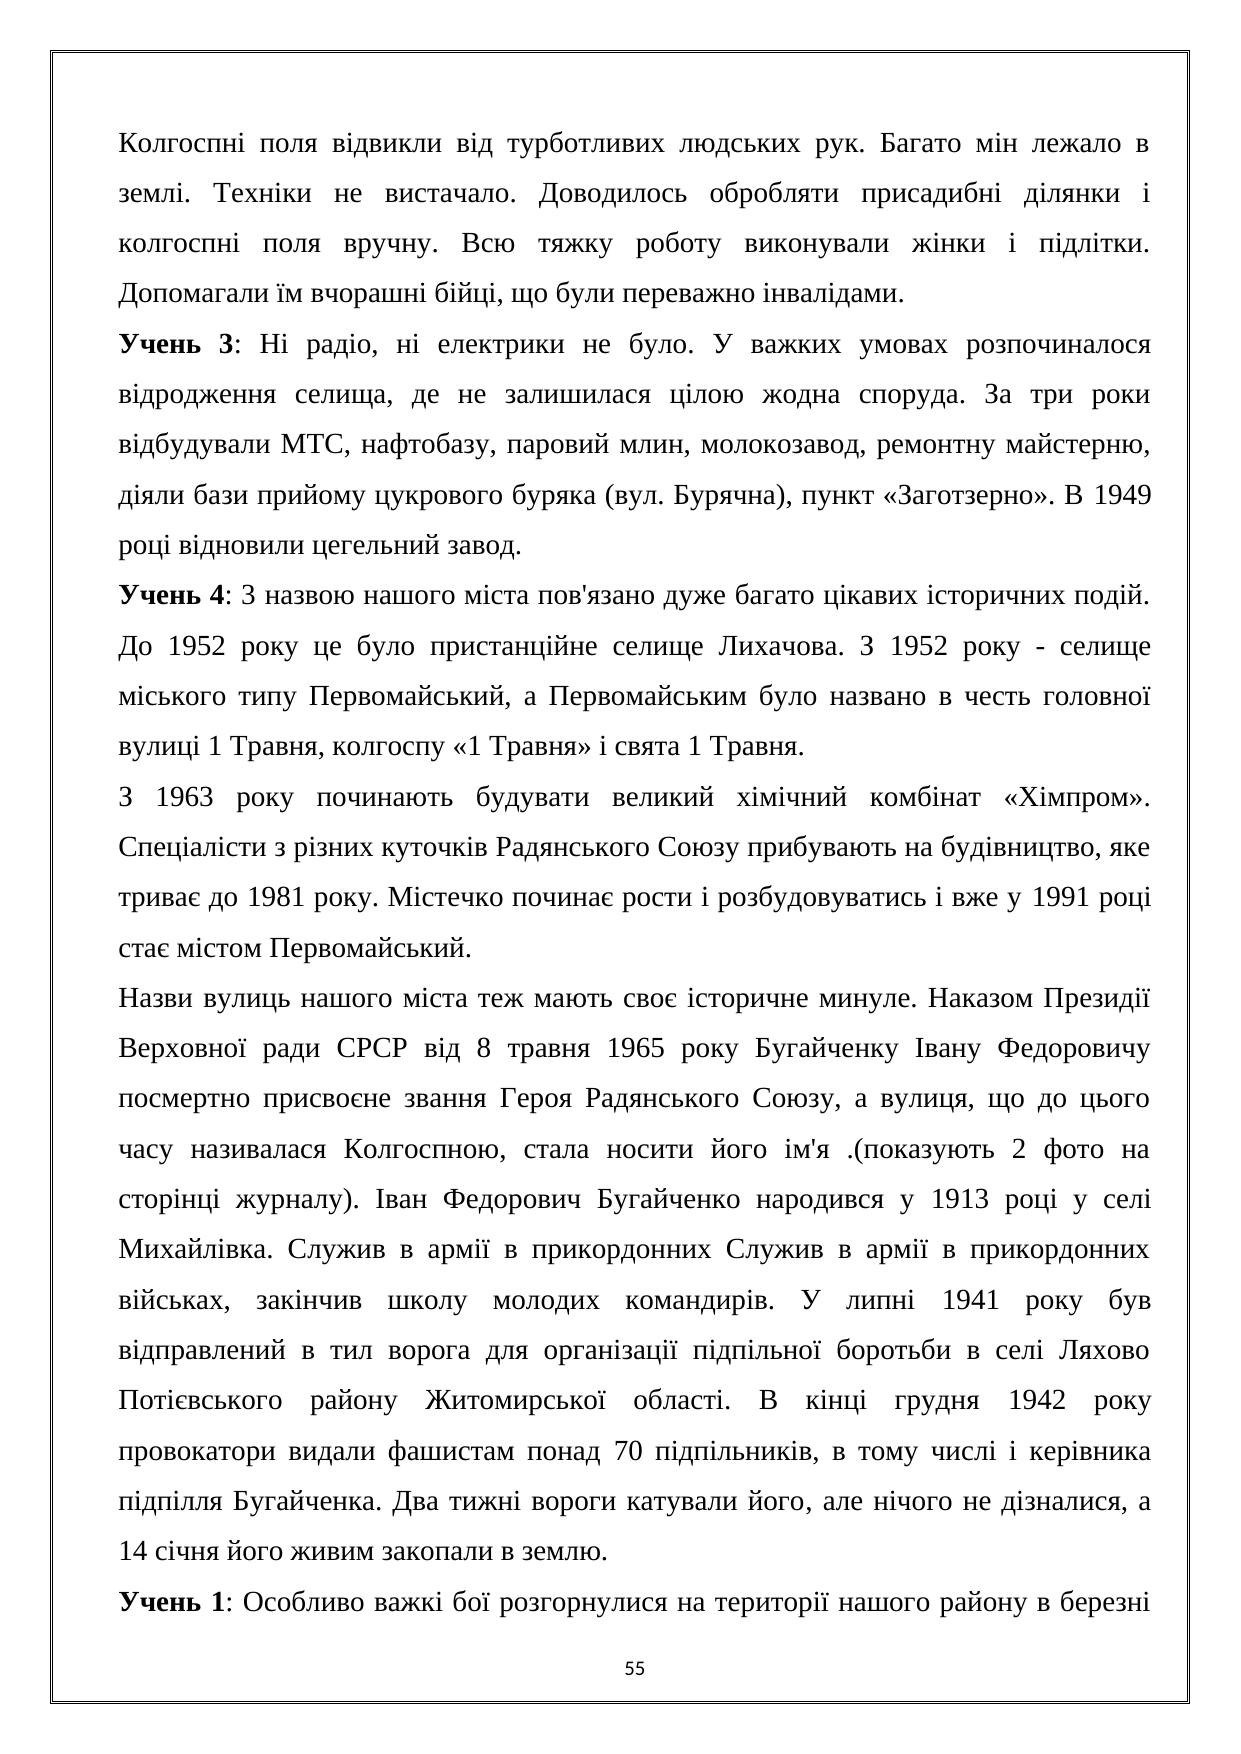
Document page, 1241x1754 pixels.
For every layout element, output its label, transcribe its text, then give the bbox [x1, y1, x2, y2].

text Учень 3: Ні радіо, ні електрики не було. У важких умовах розпочиналося відродження селища, де не залишилася цілою жодна споруда. За три роки відбудували МТС, нафтобазу, паровий млин, молокозавод, ремонтну майстерню, діяли бази прийому цукрового буряка (вул. Бурячна), пункт «Заготзерно». В 1949 році відновили цегельний завод. [118, 326, 1152, 561]
text Учень 4: 3 назвою нашого міста пов'язано дуже багато цікавих історичних подій. До 1952 року це було пристанційне селище Лихачова. З 1952 року - селище міського типу Первомайський, а Первомайським було названо в честь головної вулиці 1 Травня, колгоспу «1 Травня» і свята 1 Травня. [118, 577, 1152, 762]
text Назви вулиць нашого міста теж мають своє історичне минуле. Наказом Президії Верховної ради СРСР від 8 травня 1965 року Бугайченку Івану Федоровичу посмертно присвоєне звання Героя Радянського Союзу, а вулиця, що до цього часу називалася Колгоспною, стала носити його ім'я .(показують 2 фото на сторінці журналу). Іван Федорович Бугайченко народився у 1913 році у селі Михайлівка. Служив в армії в прикордонних Служив в армії в прикордонних військах, закінчив школу молодих командирів. У липні 1941 року був відправлений в тил ворога для організації підпільної боротьби в селі Ляхово Потієвського району Житомирської області. В кінці грудня 1942 року провокатори видали фашистам понад 70 підпільників, в тому числі і керівника підпілля Бугайченка. Два тижні вороги катували його, але нічого не дізналися, а 14 січня його живим закопали в землю. [118, 980, 1152, 1567]
text З 1963 року починають будувати великий хімічний комбінат «Хімпром». Спеціалісти з різних куточків Радянського Союзу прибувають на будівництво, яке триває до 1981 року. Містечко починає рости і розбудовуватись і вже у 1991 році стає містом Первомайський. [118, 779, 1152, 963]
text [118, 1584, 1152, 1617]
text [118, 125, 1152, 309]
